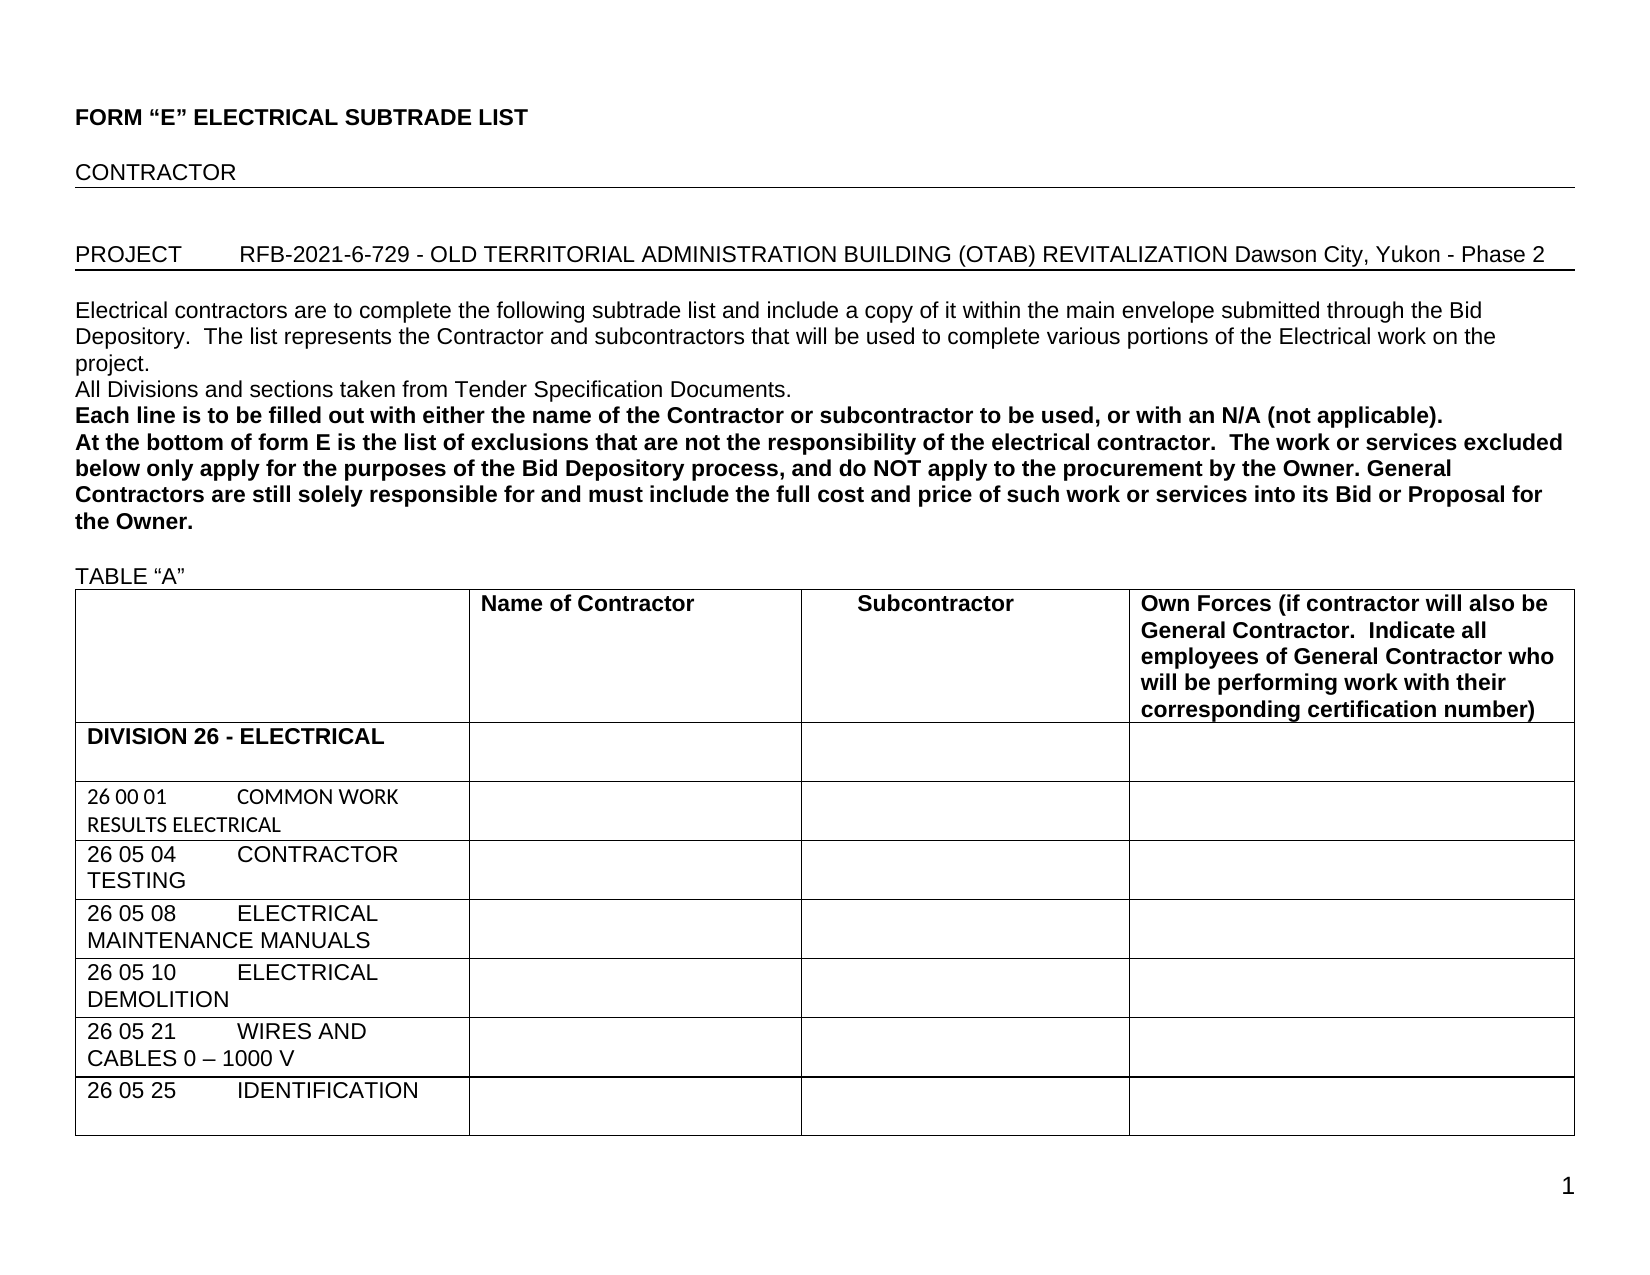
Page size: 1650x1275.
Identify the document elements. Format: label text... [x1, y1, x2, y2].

table_cell [802, 841, 1129, 899]
table_cell [1130, 959, 1574, 1017]
table_cell 26 05 08 ELECTRICAL MAINTENANCE MANUALS [76, 900, 469, 958]
table_header [76, 590, 469, 722]
text CONTRACTOR [75, 159, 1575, 187]
table_cell 26 05 10 ELECTRICAL DEMOLITION [76, 959, 469, 1017]
table_cell 26 00 01 COMMON WORK RESULTS ELECTRICAL [76, 782, 469, 840]
table_cell [802, 723, 1129, 781]
table_cell [802, 782, 1129, 840]
table_cell [470, 959, 801, 1017]
table_header Name of Contractor [470, 590, 801, 722]
text All Divisions and sections taken from Tender Specification Documents. [75, 376, 1575, 402]
table_cell [470, 841, 801, 899]
text Electrical contractors are to complete the following subtrade list and include a copy of it within the main envelope submitted through the Bid Depository. The list represents the Contractor and subcontractors that will be used to complete various portions of the Electrical work on the project. [75, 297, 1575, 376]
text FORM “E” ELECTRICAL SUBTRADE LIST [75, 104, 1575, 130]
table_cell [470, 900, 801, 958]
table_cell [802, 1078, 1129, 1135]
table_cell 26 05 04 CONTRACTOR TESTING [76, 841, 469, 899]
table_cell [470, 1018, 801, 1076]
table_header Own Forces (if contractor will also be General Contractor. Indicate all employees of General Contractor who will be performing work with their corresponding certification number) [1130, 590, 1574, 722]
table_cell [802, 959, 1129, 1017]
table_cell [1130, 841, 1574, 899]
table_cell 26 05 21 WIRES AND CABLES 0 – 1000 V [76, 1018, 469, 1076]
table_cell [1130, 1018, 1574, 1076]
table_cell [802, 1018, 1129, 1076]
text PROJECT RFB-2021-6-729 - OLD TERRITORIAL ADMINISTRATION BUILDING (OTAB) REVITALIZATION Dawson City, Yukon - Phase 2 [75, 241, 1575, 269]
text At the bottom of form E is the list of exclusions that are not the responsibility of the electrical contractor. The work or services excluded below only apply for the purposes of the Bid Depository process, and do NOT apply to the procurement by the Owner. General Contractors are still solely responsible for and must include the full cost and price of such work or services into its Bid or Proposal for the Owner. [75, 429, 1575, 534]
table_cell [470, 1078, 801, 1135]
table_cell [1130, 1078, 1574, 1135]
table_cell [470, 723, 801, 781]
table_cell [1130, 900, 1574, 958]
table_cell [1130, 723, 1574, 781]
table_header Subcontractor [802, 590, 1129, 722]
table_cell DIVISION 26 - ELECTRICAL [76, 723, 469, 781]
table_cell [802, 900, 1129, 958]
table_cell 26 05 25 IDENTIFICATION [76, 1078, 469, 1135]
table_cell [1130, 782, 1574, 840]
text Each line is to be filled out with either the name of the Contractor or subcontractor to be used, or with an N/A (not applicable). [75, 402, 1575, 429]
table_cell [470, 782, 801, 840]
subtitle TABLE “A” [75, 563, 1575, 589]
